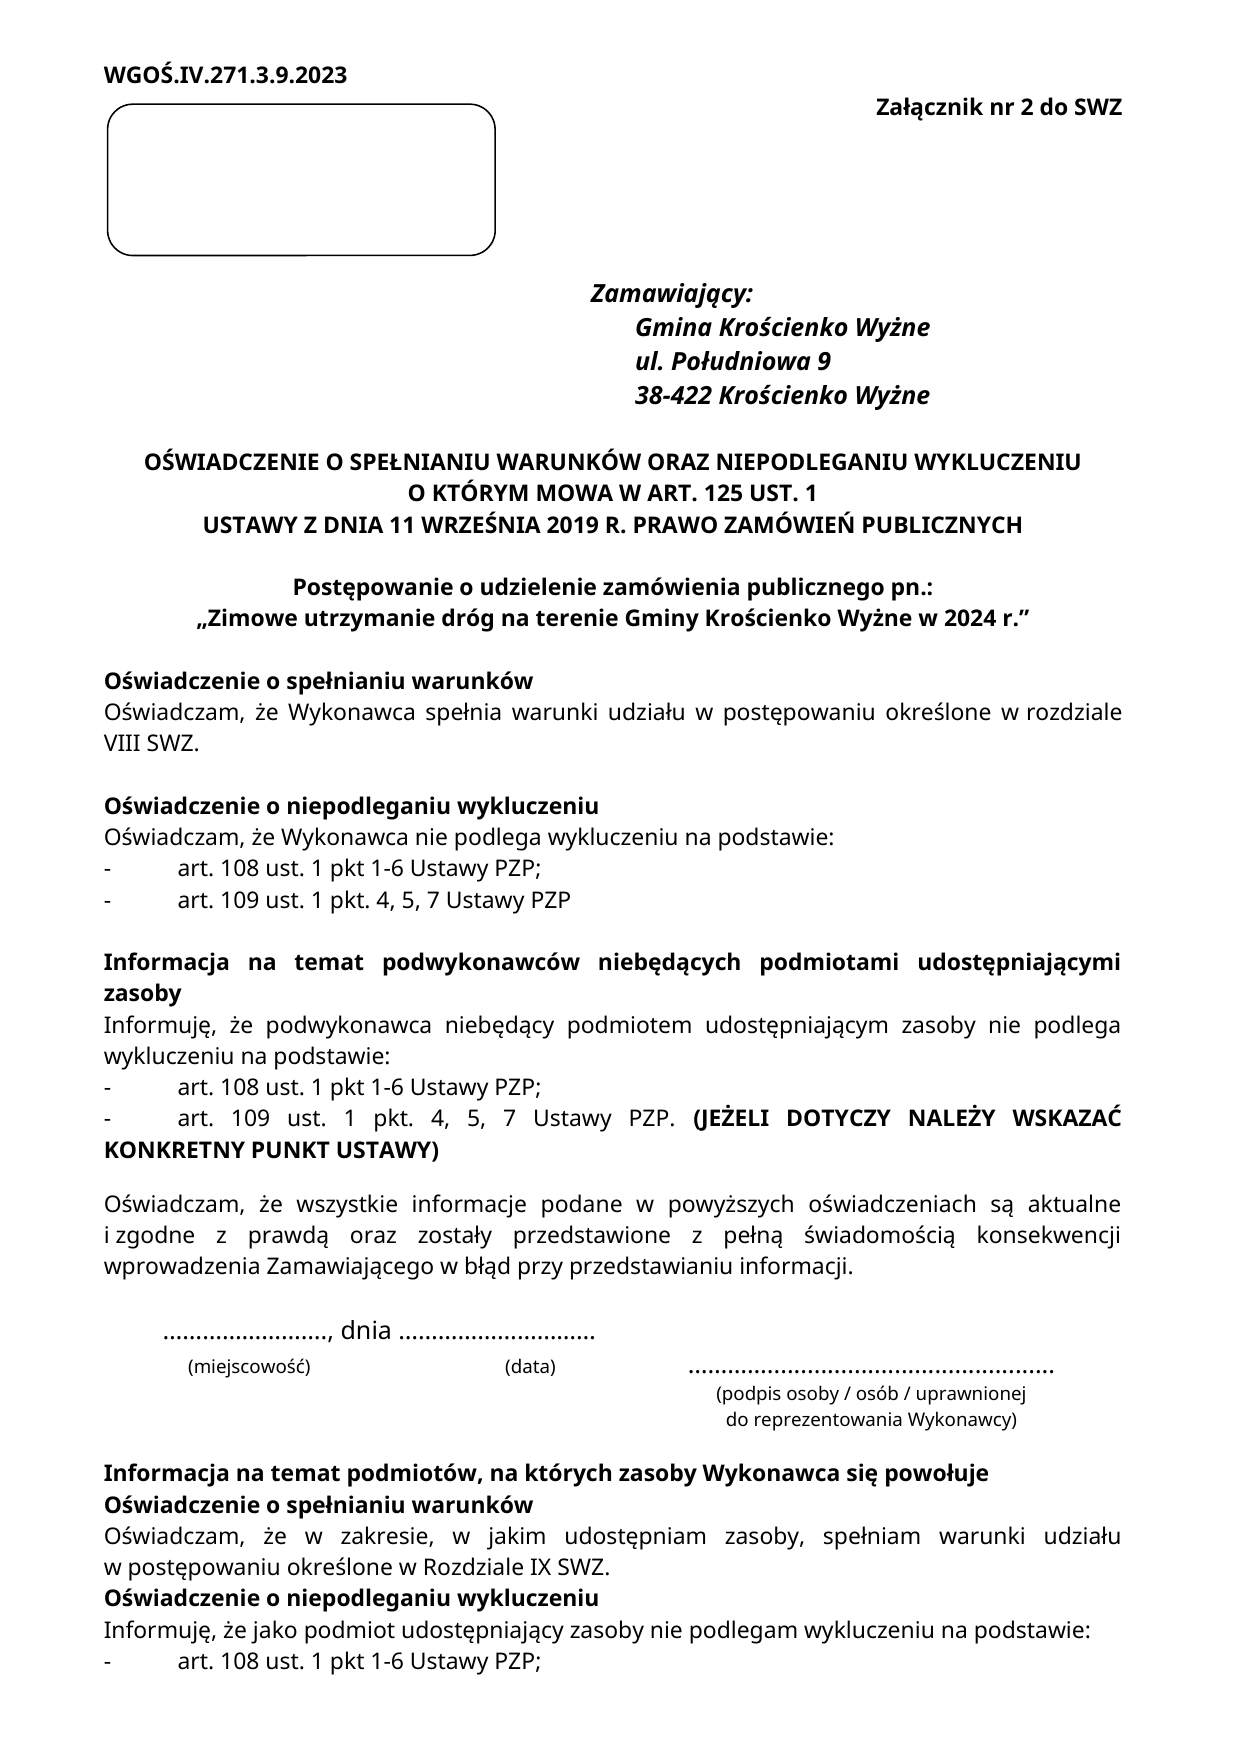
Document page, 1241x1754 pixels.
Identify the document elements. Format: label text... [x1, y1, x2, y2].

text Oświadczam, że wszystkie informacje podane w powyższych oświadczeniach są aktualne i zgodne z prawdą oraz zostały przedstawione z pełną świadomością konsekwencji wprowadzenia Zamawiającego w błąd przy przedstawianiu informacji. [103, 1188, 1122, 1281]
text Informacja na temat podmiotów, na których zasoby Wykonawca się powołuje [103, 1457, 1122, 1488]
text Oświadczenie o spełnianiu warunków [103, 665, 1122, 696]
text - art. 109 ust. 1 pkt. 4, 5, 7 Ustawy PZP. (JEŻELI DOTYCZY NALEŻY WSKAZAĆ KONKRETNY PUNKT USTAWY) [103, 1102, 1122, 1165]
text ul. Południowa 9 [635, 344, 1122, 378]
text USTAWY Z DNIA 11 WRZEŚNIA 2019 R. PRAWO ZAMÓWIEŃ PUBLICZNYCH [103, 509, 1122, 540]
text Gmina Krościenko Wyżne [635, 310, 1122, 344]
text Oświadczenie o niepodleganiu wykluczeniu [103, 790, 1122, 821]
text Oświadczam, że Wykonawca nie podlega wykluczeniu na podstawie: [103, 821, 1122, 852]
text WGOŚ.IV.271.3.9.2023 [103, 59, 1122, 90]
text (podpis osoby / osób / uprawnionej [103, 1381, 1120, 1406]
text - art. 109 ust. 1 pkt. 4, 5, 7 Ustawy PZP [103, 884, 1122, 915]
text Oświadczam, że Wykonawca spełnia warunki udziału w postępowaniu określone w rozdziale VIII SWZ. [103, 696, 1122, 759]
text Informuję, że jako podmiot udostępniający zasoby nie podlegam wykluczeniu na podstawie: [103, 1613, 1122, 1645]
text - art. 108 ust. 1 pkt 1-6 Ustawy PZP; [103, 1645, 1122, 1676]
text O KTÓRYM MOWA W ART. 125 UST. 1 [103, 477, 1122, 509]
text - art. 108 ust. 1 pkt 1-6 Ustawy PZP; [103, 1071, 1122, 1102]
text Oświadczenie o spełnianiu warunków [103, 1488, 1122, 1520]
text Oświadczam, że w zakresie, w jakim udostępniam zasoby, spełniam warunki udziału w postępowaniu określone w Rozdziale IX SWZ. [103, 1520, 1122, 1582]
text do reprezentowania Wykonawcy) [103, 1406, 1120, 1432]
text Załącznik nr 2 do SWZ [103, 90, 1122, 122]
text „Zimowe utrzymanie dróg na terenie Gminy Krościenko Wyżne w 2024 r.” [103, 602, 1122, 634]
text Informacja na temat podwykonawców niebędących podmiotami udostępniającymi zasoby [103, 946, 1122, 1009]
text - art. 108 ust. 1 pkt 1-6 Ustawy PZP; [103, 852, 1122, 884]
text Oświadczenie o niepodleganiu wykluczeniu [103, 1582, 1122, 1613]
text 38-422 Krościenko Wyżne [635, 378, 1122, 412]
text (miejscowość) (data) …………........................................... [103, 1347, 1122, 1381]
text ……………………., dnia ………………………… [162, 1313, 1122, 1347]
text OŚWIADCZENIE O SPEŁNIANIU WARUNKÓW ORAZ NIEPODLEGANIU WYKLUCZENIU [103, 446, 1122, 477]
text Informuję, że podwykonawca niebędący podmiotem udostępniającym zasoby nie podlega wykluczeniu na podstawie: [103, 1009, 1122, 1071]
text Postępowanie o udzielenie zamówienia publicznego pn.: [103, 571, 1122, 602]
text Zamawiający: [591, 276, 1122, 310]
